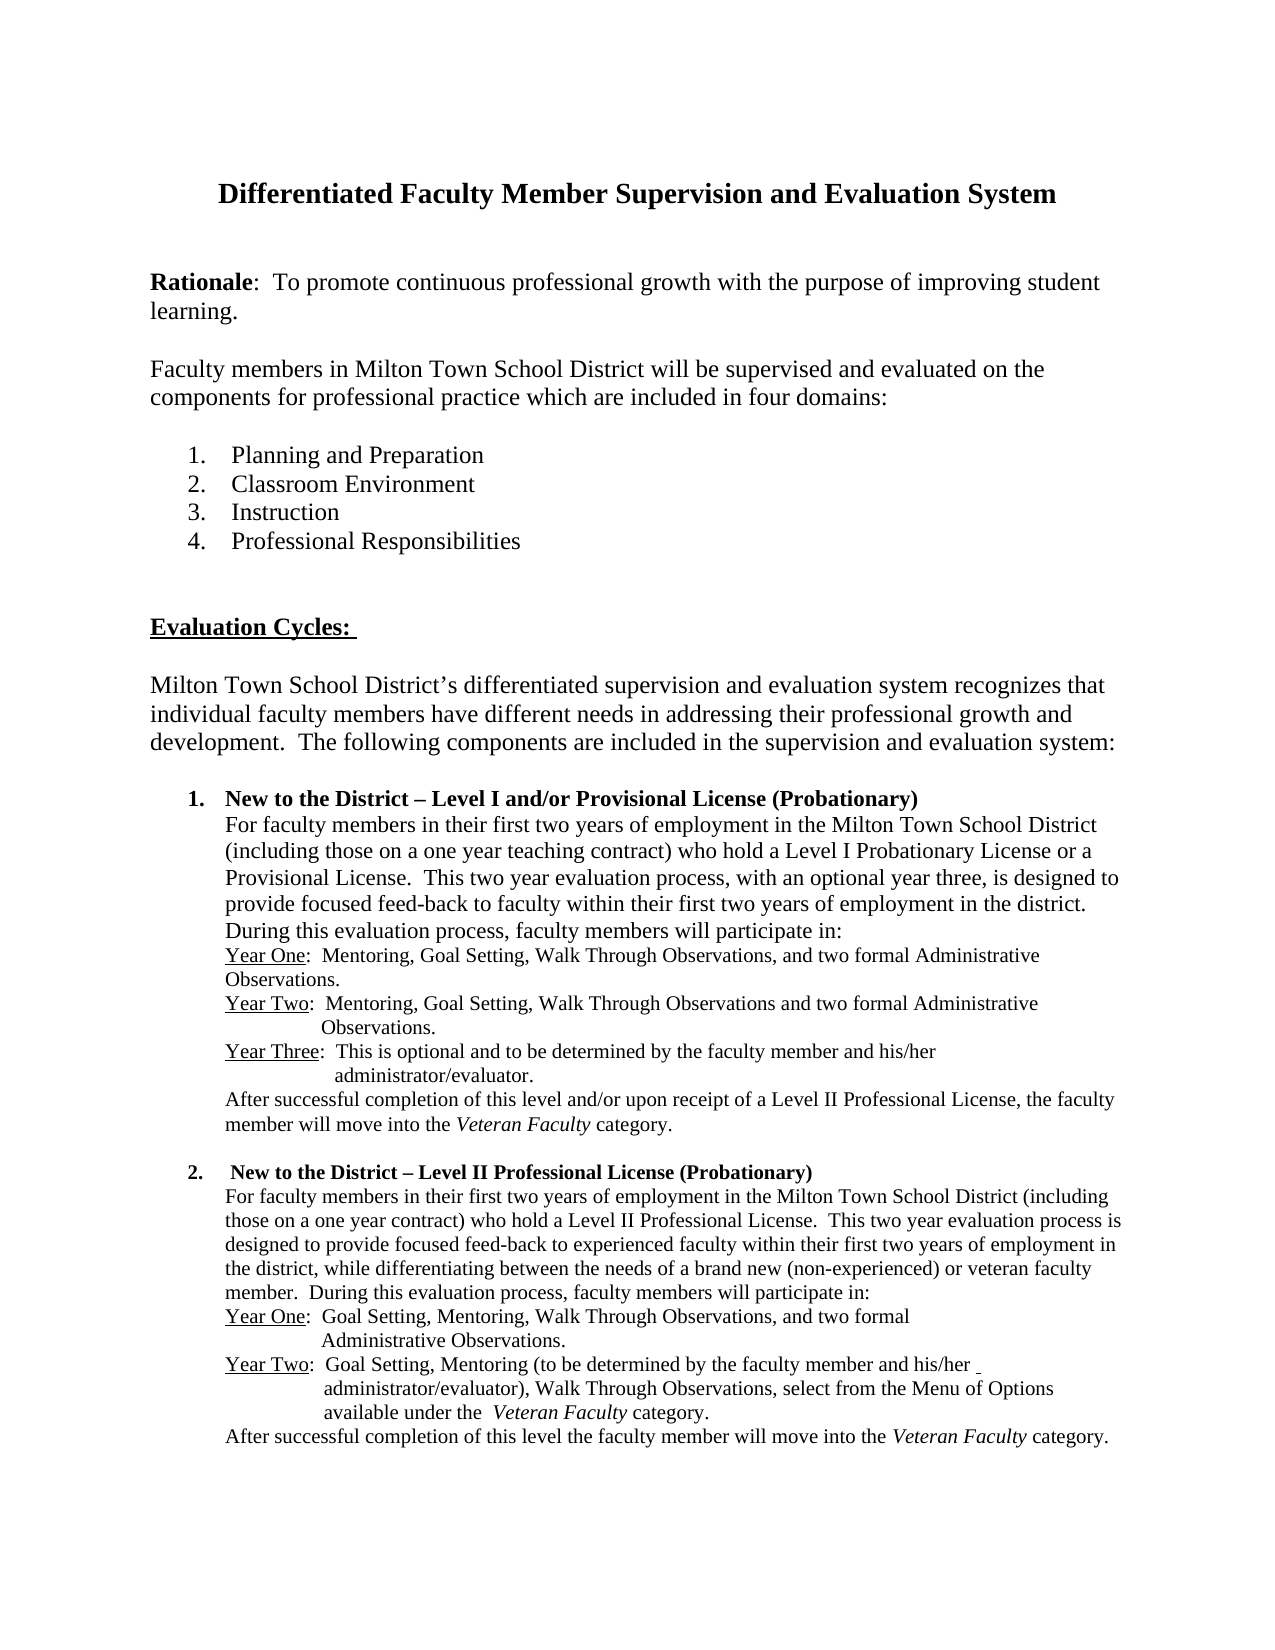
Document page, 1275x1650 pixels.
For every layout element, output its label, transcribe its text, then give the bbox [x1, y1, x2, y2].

text During this evaluation process, faculty members will participate in: [225, 917, 1125, 943]
list Planning and Preparation [187, 440, 1125, 469]
text ’s differentiated supervision and evaluation system recognizes that individual faculty members have different needs in addressing their professional growth and development. The following components are included in the supervision and evaluation system: [150, 670, 1125, 756]
list New to the District – Level I and/or Provisional License (Probationary) [187, 785, 1125, 811]
text Faculty members in will be supervised and evaluated on the components for professional practice which are included in four domains: [150, 354, 1125, 411]
text Year One: Mentoring, Goal Setting, Walk Through Observations, and two formal Administrative Observations. [225, 943, 1125, 991]
text For faculty members in their first two years of employment in the Milton Town School District (including those on a one year teaching contract) who hold a Level I Probationary License or a Provisional License. This two year evaluation process, with an optional year three, is designed to provide focused feed-back to faculty within their first two years of employment in the district. [225, 811, 1125, 917]
text Year Two: Goal Setting, Mentoring (to be determined by the faculty member and his/her [225, 1352, 1125, 1376]
text administrator/evaluator. [225, 1063, 1125, 1087]
text After successful completion of this level the faculty member will move into the Veteran Faculty category. [225, 1424, 1125, 1448]
text Year Two: Mentoring, Goal Setting, Walk Through Observations and two formal Administrative [225, 991, 1125, 1015]
list Professional Responsibilities [187, 526, 1125, 555]
list Classroom Environment [187, 469, 1125, 497]
text Observations. [225, 1015, 1125, 1039]
text Rationale: To promote continuous professional growth with the purpose of improving student learning. [150, 267, 1125, 325]
text For faculty members in their first two years of employment in the Milton Town School District (including those on a one year contract) who hold a Level II Professional License. This two year evaluation process is designed to provide focused feed-back to experienced faculty within their first two years of employment in the district, while differentiating between the needs of a brand new (non-experienced) or veteran faculty member. During this evaluation process, faculty members will participate in: [225, 1184, 1125, 1304]
text administrator/evaluator), Walk Through Observations, select from the Menu of Options available under the Veteran Faculty category. [323, 1376, 1125, 1424]
text After successful completion of this level and/or upon receipt of a Level II Professional License, the faculty member will move into the Veteran Faculty category. [225, 1087, 1125, 1136]
list New to the District – Level II Professional License (Probationary) [187, 1159, 1125, 1184]
text Year One: Goal Setting, Mentoring, Walk Through Observations, and two formal [225, 1304, 1125, 1328]
subtitle Differentiated Faculty Member Supervision and Evaluation System [150, 176, 1125, 210]
list Instruction [187, 497, 1125, 526]
text Evaluation Cycles: [150, 612, 1125, 641]
text Administrative Observations. [225, 1328, 1125, 1352]
text Year Three: This is optional and to be determined by the faculty member and his/her [225, 1039, 1125, 1063]
